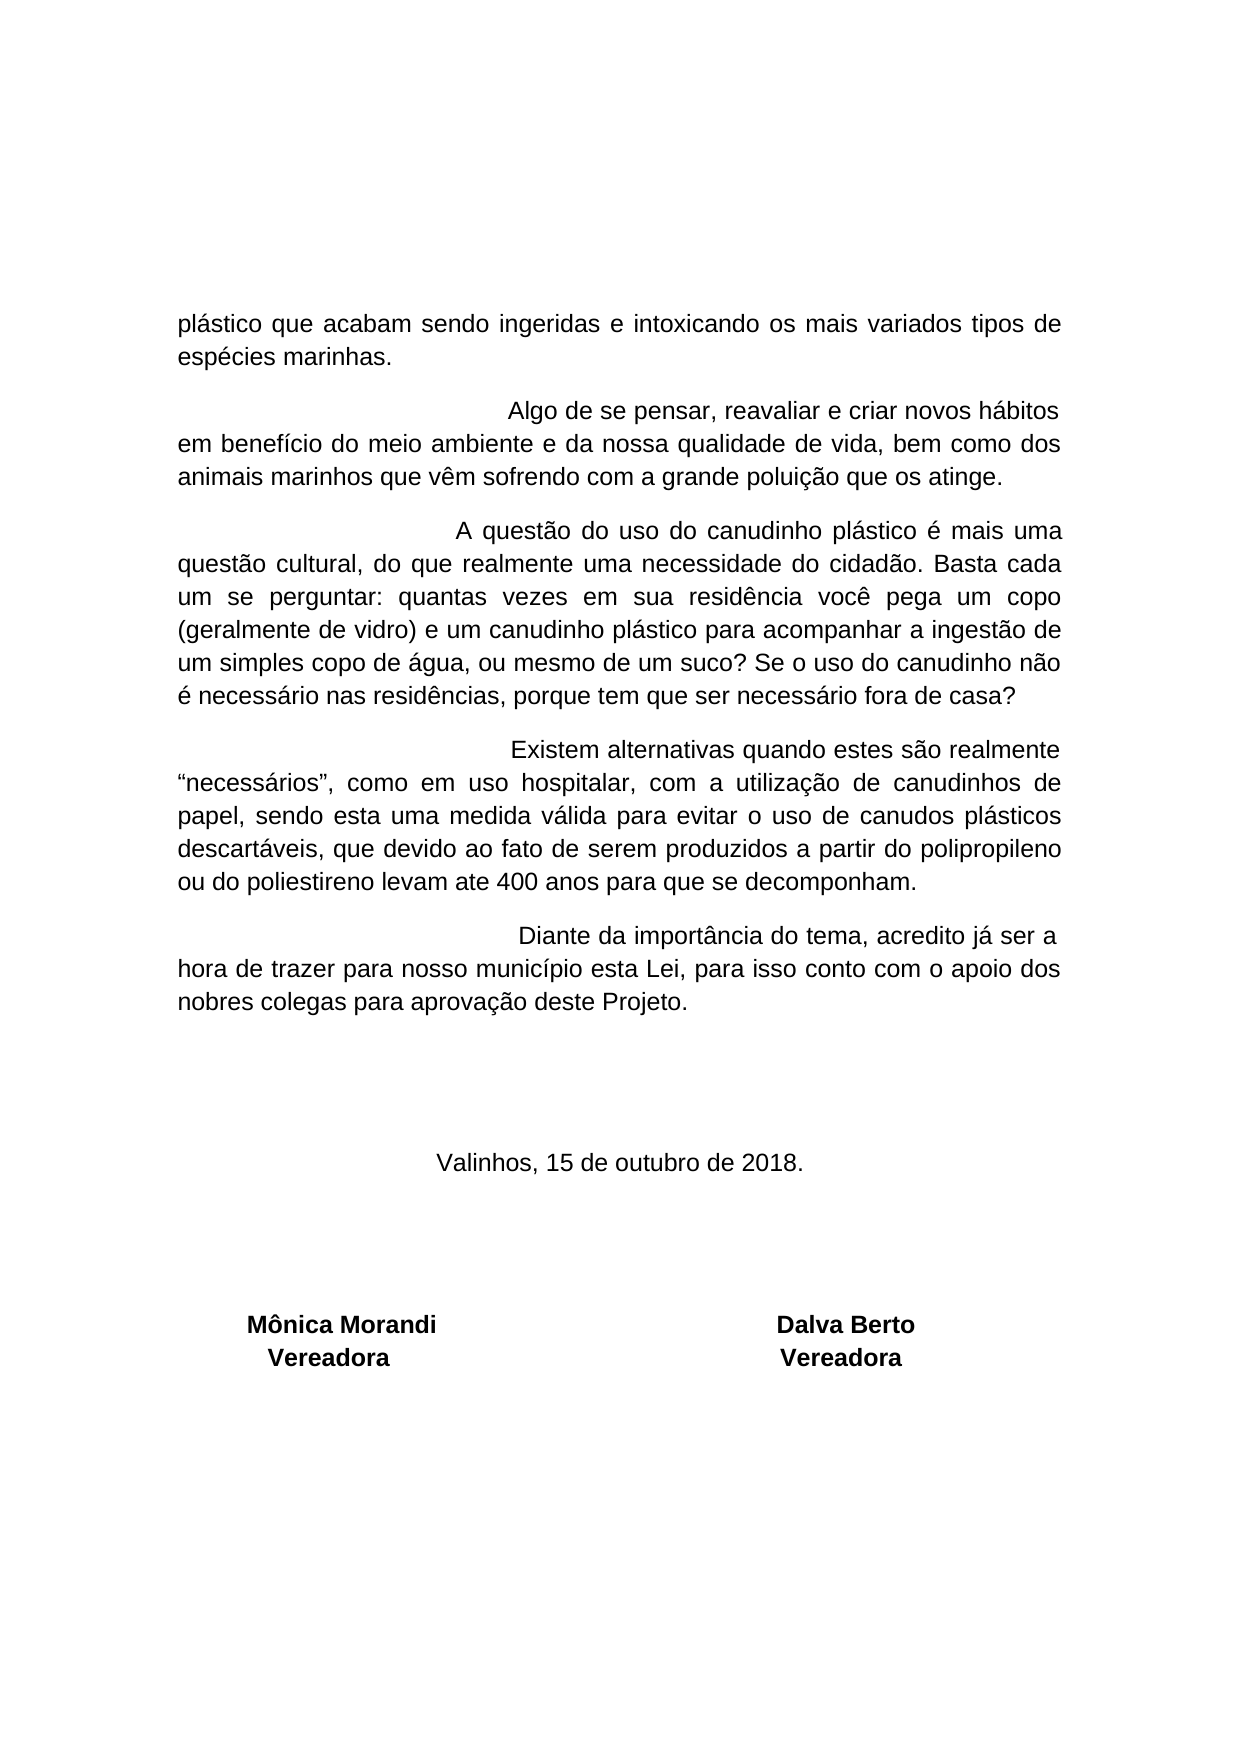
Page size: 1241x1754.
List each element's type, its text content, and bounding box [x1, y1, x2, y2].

text Vereadora Vereadora [177, 1343, 1063, 1372]
text Valinhos, 15 de outubro de 2018. [177, 1148, 1063, 1177]
text Existem alternativas quando estes são realmente “necessários”, como em uso hospitalar, com a utilização de canudinhos de papel, sendo esta uma medida válida para evitar o uso de canudos plásticos descartáveis, que devido ao fato de serem produzidos a partir do polipropileno ou do poliestireno levam ate 400 anos para que se decomponham. [177, 735, 1063, 896]
text Diante da importância do tema, acredito já ser a hora de trazer para nosso município esta Lei, para isso conto com o apoio dos nobres colegas para aprovação deste Projeto. [177, 921, 1063, 1016]
text Algo de se pensar, reavaliar e criar novos hábitos em benefício do meio ambiente e da nossa qualidade de vida, bem como dos animais marinhos que vêm sofrendo com a grande poluição que os atinge. [177, 396, 1063, 491]
text plástico que acabam sendo ingeridas e intoxicando os mais variados tipos de espécies marinhas. [177, 309, 1063, 371]
text A questão do uso do canudinho plástico é mais uma questão cultural, do que realmente uma necessidade do cidadão. Basta cada um se perguntar: quantas vezes em sua residência você pega um copo (geralmente de vidro) e um canudinho plástico para acompanhar a ingestão de um simples copo de água, ou mesmo de um suco? Se o uso do canudinho não é necessário nas residências, porque tem que ser necessário fora de casa? [177, 516, 1063, 710]
text Mônica Morandi Dalva Berto [177, 1310, 1063, 1339]
